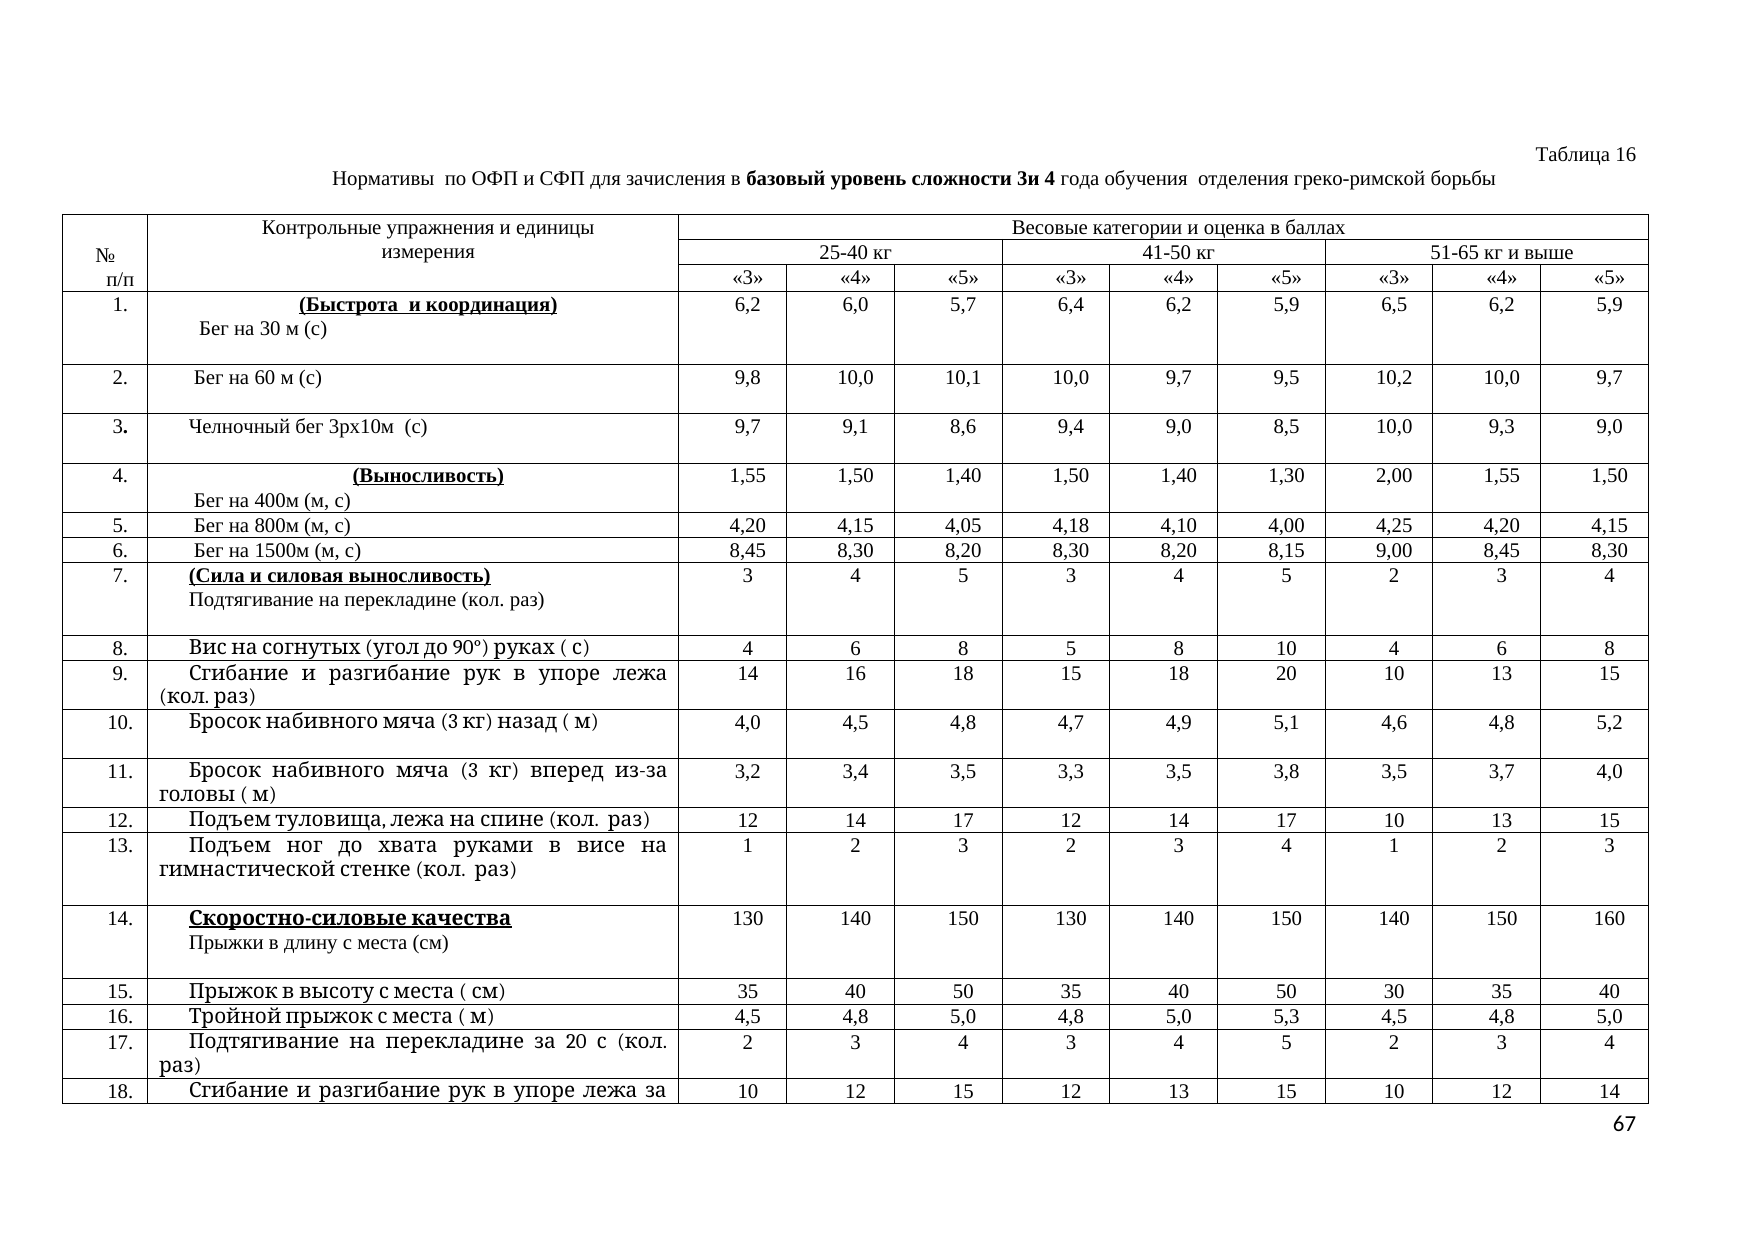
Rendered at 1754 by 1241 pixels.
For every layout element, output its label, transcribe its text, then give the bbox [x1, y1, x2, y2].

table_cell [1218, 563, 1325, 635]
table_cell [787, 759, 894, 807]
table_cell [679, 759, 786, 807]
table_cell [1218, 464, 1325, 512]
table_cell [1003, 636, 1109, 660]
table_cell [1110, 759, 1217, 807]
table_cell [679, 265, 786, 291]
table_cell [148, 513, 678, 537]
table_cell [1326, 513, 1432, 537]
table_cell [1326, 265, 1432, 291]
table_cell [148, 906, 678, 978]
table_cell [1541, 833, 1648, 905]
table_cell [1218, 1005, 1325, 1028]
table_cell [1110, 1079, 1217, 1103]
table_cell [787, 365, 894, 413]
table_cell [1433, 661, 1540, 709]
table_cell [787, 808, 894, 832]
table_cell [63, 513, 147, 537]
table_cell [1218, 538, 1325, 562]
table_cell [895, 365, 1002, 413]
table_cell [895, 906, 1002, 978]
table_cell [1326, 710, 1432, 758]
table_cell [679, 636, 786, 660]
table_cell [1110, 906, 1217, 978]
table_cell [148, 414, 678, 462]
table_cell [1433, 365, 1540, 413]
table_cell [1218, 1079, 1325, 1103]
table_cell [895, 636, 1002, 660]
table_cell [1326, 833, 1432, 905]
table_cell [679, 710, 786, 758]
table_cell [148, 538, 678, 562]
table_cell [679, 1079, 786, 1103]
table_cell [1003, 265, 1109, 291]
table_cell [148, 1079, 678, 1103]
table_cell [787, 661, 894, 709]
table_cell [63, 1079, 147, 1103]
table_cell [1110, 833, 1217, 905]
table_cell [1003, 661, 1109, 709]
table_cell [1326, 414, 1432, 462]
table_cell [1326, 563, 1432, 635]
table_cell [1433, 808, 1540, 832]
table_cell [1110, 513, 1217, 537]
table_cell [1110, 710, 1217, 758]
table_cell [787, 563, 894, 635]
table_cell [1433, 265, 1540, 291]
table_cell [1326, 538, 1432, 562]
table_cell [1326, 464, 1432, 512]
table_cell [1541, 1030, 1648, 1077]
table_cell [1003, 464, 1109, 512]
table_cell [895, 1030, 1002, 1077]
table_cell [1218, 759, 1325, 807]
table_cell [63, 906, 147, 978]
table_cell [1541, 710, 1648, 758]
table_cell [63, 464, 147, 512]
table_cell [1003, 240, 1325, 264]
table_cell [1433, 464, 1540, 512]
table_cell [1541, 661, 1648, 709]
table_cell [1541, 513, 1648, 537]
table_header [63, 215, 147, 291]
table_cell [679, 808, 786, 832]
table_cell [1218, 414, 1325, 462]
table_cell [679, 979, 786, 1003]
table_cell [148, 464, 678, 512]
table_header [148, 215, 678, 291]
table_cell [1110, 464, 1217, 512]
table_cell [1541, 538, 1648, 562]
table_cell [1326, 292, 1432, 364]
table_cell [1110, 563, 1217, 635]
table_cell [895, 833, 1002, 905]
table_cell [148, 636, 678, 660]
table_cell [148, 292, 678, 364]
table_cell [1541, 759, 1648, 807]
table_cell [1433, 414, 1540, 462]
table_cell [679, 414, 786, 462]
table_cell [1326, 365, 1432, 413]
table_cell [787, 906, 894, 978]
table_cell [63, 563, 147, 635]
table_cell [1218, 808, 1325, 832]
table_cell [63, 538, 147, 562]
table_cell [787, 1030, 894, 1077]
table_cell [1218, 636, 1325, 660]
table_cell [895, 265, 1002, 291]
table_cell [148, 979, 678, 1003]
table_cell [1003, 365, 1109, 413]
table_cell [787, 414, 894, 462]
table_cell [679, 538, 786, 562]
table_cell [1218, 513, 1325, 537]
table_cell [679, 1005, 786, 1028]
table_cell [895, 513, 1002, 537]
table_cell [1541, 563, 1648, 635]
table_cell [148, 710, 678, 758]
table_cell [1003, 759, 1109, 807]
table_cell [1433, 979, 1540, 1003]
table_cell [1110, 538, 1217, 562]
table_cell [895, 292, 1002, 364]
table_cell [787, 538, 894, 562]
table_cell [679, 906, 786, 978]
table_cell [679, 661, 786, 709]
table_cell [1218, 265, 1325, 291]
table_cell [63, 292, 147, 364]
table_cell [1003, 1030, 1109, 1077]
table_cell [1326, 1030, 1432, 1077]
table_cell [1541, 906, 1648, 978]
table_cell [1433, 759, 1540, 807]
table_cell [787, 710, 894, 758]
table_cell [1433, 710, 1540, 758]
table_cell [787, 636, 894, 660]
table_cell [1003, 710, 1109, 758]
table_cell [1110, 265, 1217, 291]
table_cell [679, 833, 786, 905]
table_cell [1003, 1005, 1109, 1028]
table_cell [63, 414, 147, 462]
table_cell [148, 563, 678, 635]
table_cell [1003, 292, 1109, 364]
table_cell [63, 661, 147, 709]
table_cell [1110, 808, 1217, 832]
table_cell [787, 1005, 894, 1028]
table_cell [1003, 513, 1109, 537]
text Нормативы по ОФП и СФП для зачисления в базовый уровень сложности 3и 4 года обучения отделения греко-римской борьбы [148, 166, 1636, 189]
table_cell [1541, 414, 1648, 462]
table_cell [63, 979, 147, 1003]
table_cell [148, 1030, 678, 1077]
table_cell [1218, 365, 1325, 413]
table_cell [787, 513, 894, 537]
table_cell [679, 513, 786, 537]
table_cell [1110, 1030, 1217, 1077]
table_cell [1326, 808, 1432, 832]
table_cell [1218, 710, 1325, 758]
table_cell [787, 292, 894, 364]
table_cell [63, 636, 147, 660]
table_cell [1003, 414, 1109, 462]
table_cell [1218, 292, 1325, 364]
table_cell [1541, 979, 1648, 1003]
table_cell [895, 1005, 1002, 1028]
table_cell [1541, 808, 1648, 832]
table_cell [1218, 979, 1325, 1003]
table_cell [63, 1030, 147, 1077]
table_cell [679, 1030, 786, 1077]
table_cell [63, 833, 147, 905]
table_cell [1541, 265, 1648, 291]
text Таблица 16 [74, 141, 1636, 166]
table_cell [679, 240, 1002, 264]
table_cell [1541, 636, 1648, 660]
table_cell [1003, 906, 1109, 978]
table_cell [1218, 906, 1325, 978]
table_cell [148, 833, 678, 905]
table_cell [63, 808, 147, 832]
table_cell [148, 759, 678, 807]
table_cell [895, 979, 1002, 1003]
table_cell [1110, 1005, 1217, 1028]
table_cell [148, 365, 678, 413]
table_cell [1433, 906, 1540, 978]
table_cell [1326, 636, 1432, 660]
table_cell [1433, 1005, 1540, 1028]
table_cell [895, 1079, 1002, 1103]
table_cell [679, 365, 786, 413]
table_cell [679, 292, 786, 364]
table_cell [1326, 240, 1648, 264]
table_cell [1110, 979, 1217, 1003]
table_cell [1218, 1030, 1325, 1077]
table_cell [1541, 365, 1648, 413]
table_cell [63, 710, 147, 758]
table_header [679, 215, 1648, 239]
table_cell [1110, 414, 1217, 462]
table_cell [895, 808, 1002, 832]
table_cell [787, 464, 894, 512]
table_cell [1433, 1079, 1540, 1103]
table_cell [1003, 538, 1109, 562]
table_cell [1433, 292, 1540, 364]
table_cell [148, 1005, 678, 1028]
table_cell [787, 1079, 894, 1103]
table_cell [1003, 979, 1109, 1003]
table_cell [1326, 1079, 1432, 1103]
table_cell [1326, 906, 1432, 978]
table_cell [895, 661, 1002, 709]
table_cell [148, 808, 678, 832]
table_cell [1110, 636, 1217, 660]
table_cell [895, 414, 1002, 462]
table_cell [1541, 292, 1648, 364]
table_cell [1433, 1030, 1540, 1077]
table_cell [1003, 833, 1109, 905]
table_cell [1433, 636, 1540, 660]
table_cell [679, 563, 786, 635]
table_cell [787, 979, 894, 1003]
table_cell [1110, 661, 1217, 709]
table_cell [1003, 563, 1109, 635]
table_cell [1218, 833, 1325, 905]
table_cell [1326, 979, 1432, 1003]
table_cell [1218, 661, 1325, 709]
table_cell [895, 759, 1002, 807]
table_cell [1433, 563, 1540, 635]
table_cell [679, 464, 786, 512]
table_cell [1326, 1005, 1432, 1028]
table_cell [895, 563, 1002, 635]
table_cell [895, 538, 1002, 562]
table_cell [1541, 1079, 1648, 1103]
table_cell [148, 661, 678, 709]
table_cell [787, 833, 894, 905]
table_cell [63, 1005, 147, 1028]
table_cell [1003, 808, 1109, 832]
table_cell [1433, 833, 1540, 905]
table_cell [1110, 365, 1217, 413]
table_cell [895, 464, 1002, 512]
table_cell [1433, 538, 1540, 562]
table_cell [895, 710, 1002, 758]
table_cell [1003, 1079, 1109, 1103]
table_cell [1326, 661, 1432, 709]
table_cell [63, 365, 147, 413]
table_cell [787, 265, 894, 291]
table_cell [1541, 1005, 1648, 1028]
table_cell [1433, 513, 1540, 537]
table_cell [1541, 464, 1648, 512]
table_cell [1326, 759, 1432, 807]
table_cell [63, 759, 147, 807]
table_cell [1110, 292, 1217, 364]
